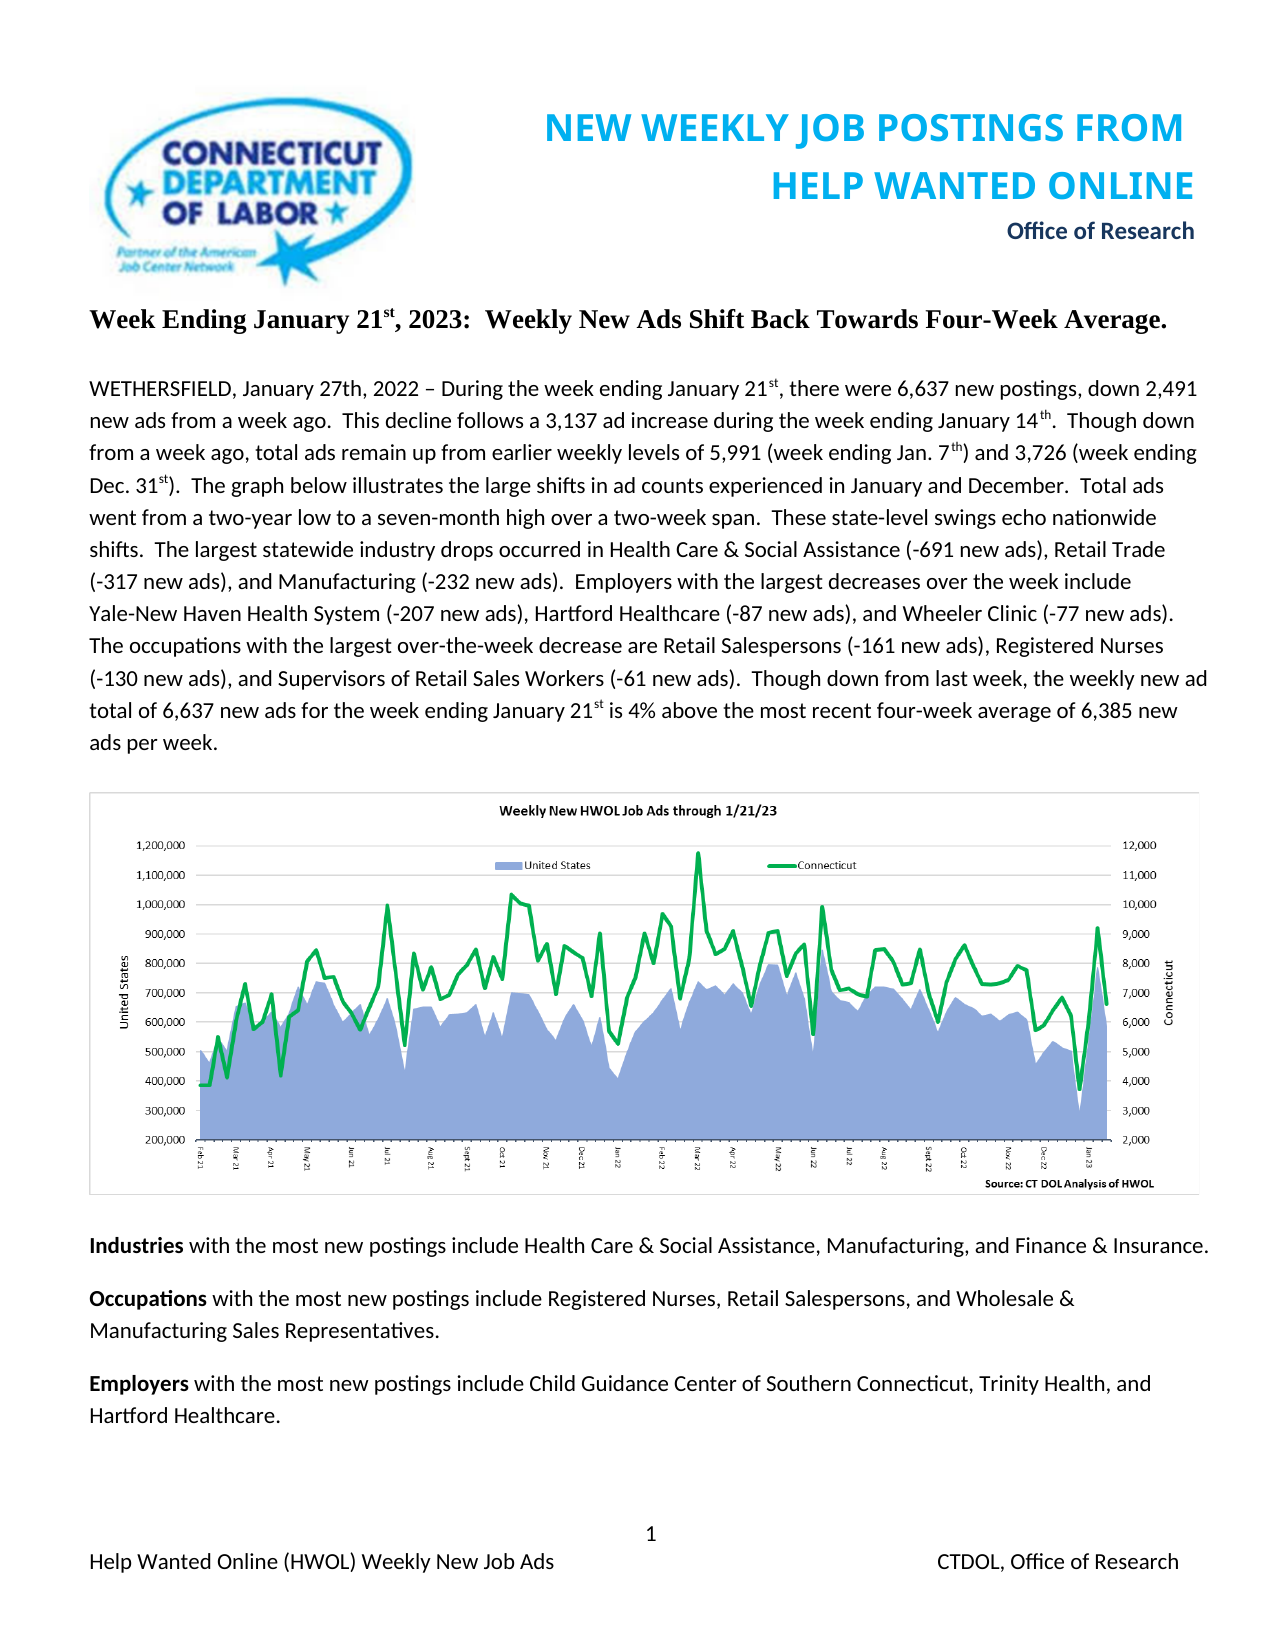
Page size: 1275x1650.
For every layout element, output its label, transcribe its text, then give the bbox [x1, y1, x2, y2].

text Employers with the most new postings include Child Guidance Center of Southern Connecticut, Trinity Health, and Hartford Healthcare. [89, 1369, 1212, 1430]
picture [89, 792, 1200, 1195]
text Occupations with the most new postings include Registered Nurses, Retail Salespersons, and Wholesale & Manufacturing Sales Representatives. [89, 1284, 1212, 1344]
picture [89, 84, 424, 304]
